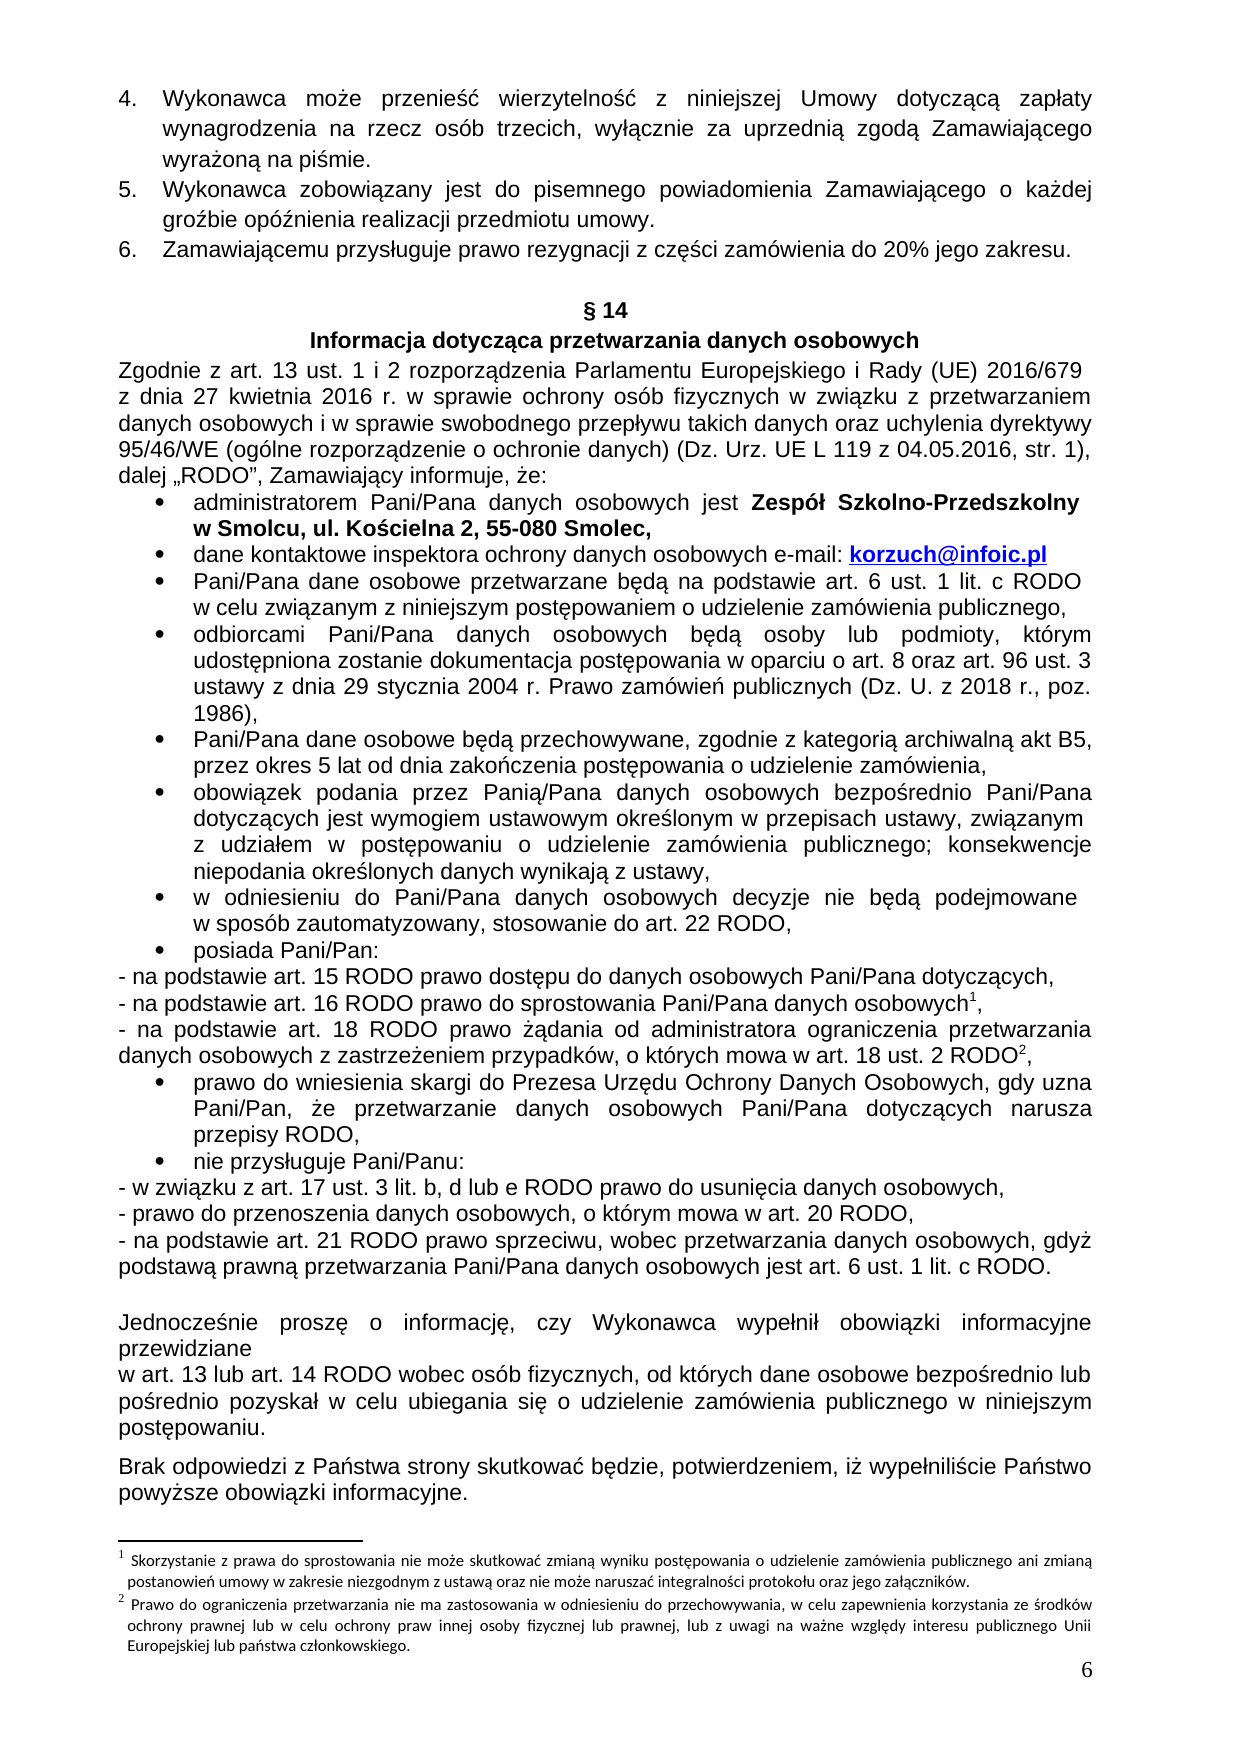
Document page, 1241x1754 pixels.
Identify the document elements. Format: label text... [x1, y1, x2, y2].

text - w związku z art. 17 ust. 3 lit. b, d lub e RODO prawo do usunięcia danych osobowych, [118, 1174, 1092, 1200]
list nie przysługuje Pani/Panu: [156, 1148, 1092, 1174]
text Brak odpowiedzi z Państwa strony skutkować będzie, potwierdzeniem, iż wypełniliście Państwo powyższe obowiązki informacyjne. [118, 1453, 1092, 1505]
text - na podstawie art. 21 RODO prawo sprzeciwu, wobec przetwarzania danych osobowych, gdyż podstawą prawną przetwarzania Pani/Pana danych osobowych jest art. 6 ust. 1 lit. c RODO. [118, 1227, 1092, 1279]
text § 14 [118, 297, 1092, 323]
text - prawo do przenoszenia danych osobowych, o którym mowa w art. 20 RODO, [118, 1200, 1092, 1227]
list odbiorcami Pani/Pana danych osobowych będą osoby lub podmioty, którym udostępniona zostanie dokumentacja postępowania w oparciu o art. 8 oraz art. 96 ust. 3 ustawy z dnia 29 stycznia 2004 r. Prawo zamówień publicznych (Dz. U. z 2018 r., poz. 1986), [156, 621, 1092, 726]
list posiada Pani/Pan: [156, 937, 1092, 963]
list administratorem Pani/Pana danych osobowych jest Zespół Szkolno-Przedszkolny w Smolcu, ul. Kościelna 2, 55-080 Smolec, [156, 489, 1092, 541]
list dane kontaktowe inspektora ochrony danych osobowych e-mail: korzuch@infoic.pl [156, 541, 1092, 568]
text - na podstawie art. 16 RODO prawo do sprostowania Pani/Pana danych osobowych, [118, 989, 1092, 1016]
text Zgodnie z art. 13 ust. 1 i 2 rozporządzenia Parlamentu Europejskiego i Rady (UE) 2016/679 z dnia 27 kwietnia 2016 r. w sprawie ochrony osób fizycznych w związku z przetwarzaniem danych osobowych i w sprawie swobodnego przepływu takich danych oraz uchylenia dyrektywy 95/46/WE (ogólne rozporządzenie o ochronie danych) (Dz. Urz. UE L 119 z 04.05.2016, str. 1), dalej „RODO”, Zamawiający informuje, że: [118, 357, 1092, 489]
list Pani/Pana dane osobowe będą przechowywane, zgodnie z kategorią archiwalną akt B5, przez okres 5 lat od dnia zakończenia postępowania o udzielenie zamówienia, [156, 726, 1092, 779]
list prawo do wniesienia skargi do Prezesa Urzędu Ochrony Danych Osobowych, gdy uzna Pani/Pan, że przetwarzanie danych osobowych Pani/Pana dotyczących narusza przepisy RODO, [156, 1068, 1092, 1148]
text Informacja dotycząca przetwarzania danych osobowych [136, 327, 1092, 353]
text - na podstawie art. 18 RODO prawo żądania od administratora ograniczenia przetwarzania danych osobowych z zastrzeżeniem przypadków, o których mowa w art. 18 ust. 2 RODO, [118, 1016, 1092, 1068]
list Wykonawca może przenieść wierzytelność z niniejszej Umowy dotyczącą zapłaty wynagrodzenia na rzecz osób trzecich, wyłącznie za uprzednią zgodą Zamawiającego wyrażoną na piśmie. [118, 85, 1092, 172]
list obowiązek podania przez Panią/Pana danych osobowych bezpośrednio Pani/Pana dotyczących jest wymogiem ustawowym określonym w przepisach ustawy, związanym z udziałem w postępowaniu o udzielenie zamówienia publicznego; konsekwencje niepodania określonych danych wynikają z ustawy, [156, 779, 1092, 884]
list Pani/Pana dane osobowe przetwarzane będą na podstawie art. 6 ust. 1 lit. c RODO w celu związanym z niniejszym postępowaniem o udzielenie zamówienia publicznego, [156, 568, 1092, 621]
list Wykonawca zobowiązany jest do pisemnego powiadomienia Zamawiającego o każdej groźbie opóźnienia realizacji przedmiotu umowy. [118, 176, 1092, 232]
list Zamawiającemu przysługuje prawo rezygnacji z części zamówienia do 20% jego zakresu. [118, 236, 1092, 262]
text - na podstawie art. 15 RODO prawo dostępu do danych osobowych Pani/Pana dotyczących, [118, 963, 1092, 989]
text Jednocześnie proszę o informację, czy Wykonawca wypełnił obowiązki informacyjne przewidziane w art. 13 lub art. 14 RODO wobec osób fizycznych, od których dane osobowe bezpośrednio lub pośrednio pozyskał w celu ubiegania się o udzielenie zamówienia publicznego w niniejszym postępowaniu. [118, 1308, 1092, 1440]
list w odniesieniu do Pani/Pana danych osobowych decyzje nie będą podejmowane w sposób zautomatyzowany, stosowanie do art. 22 RODO, [156, 884, 1092, 937]
